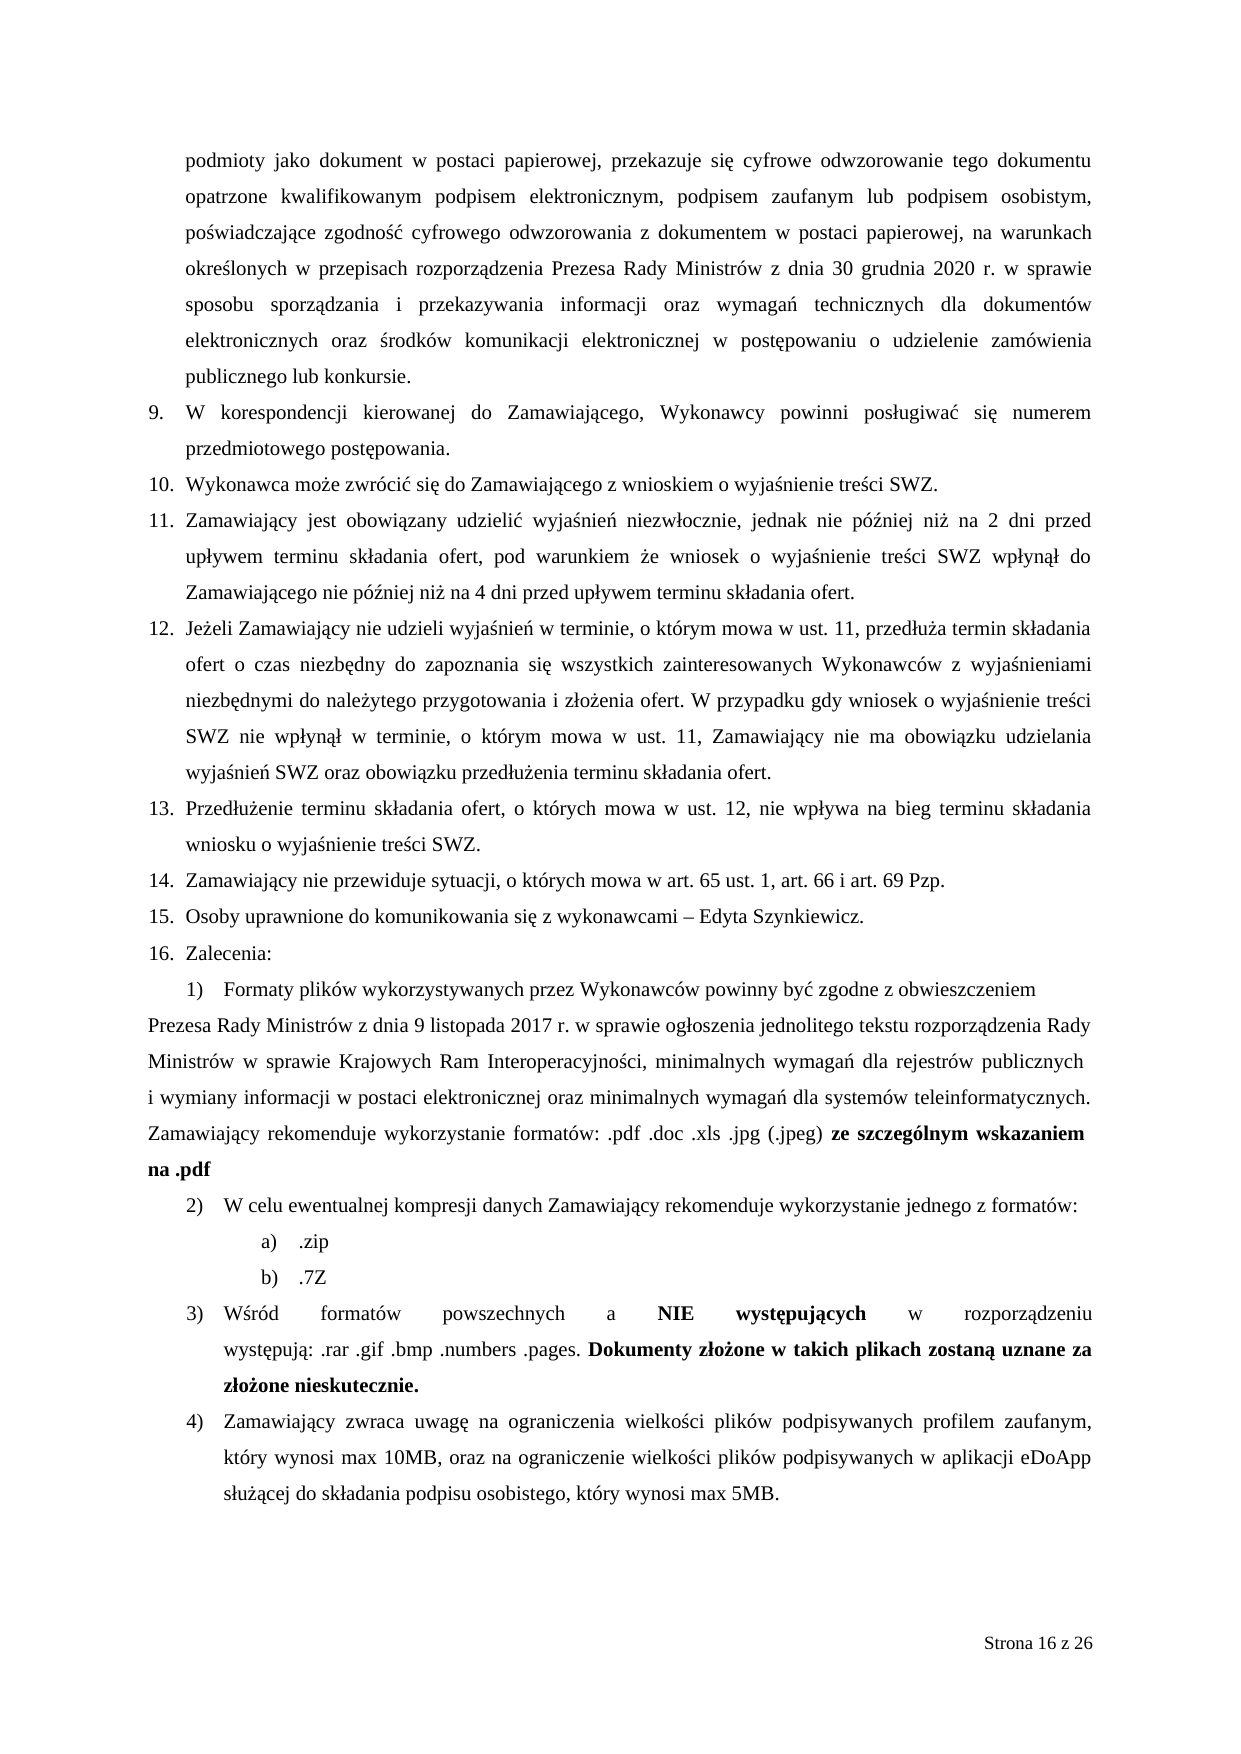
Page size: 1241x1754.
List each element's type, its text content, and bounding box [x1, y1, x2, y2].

list Jeżeli Zamawiający nie udzieli wyjaśnień w terminie, o którym mowa w ust. 11, przedłuża termin składania ofert o czas niezbędny do zapoznania się wszystkich zainteresowanych Wykonawców z wyjaśnieniami niezbędnymi do należytego przygotowania i złożenia ofert. W przypadku gdy wniosek o wyjaśnienie treści SWZ nie wpłynął w terminie, o którym mowa w ust. 11, Zamawiający nie ma obowiązku udzielania wyjaśnień SWZ oraz obowiązku przedłużenia terminu składania ofert. [148, 616, 1093, 784]
list Formaty plików wykorzystywanych przez Wykonawców powinny być zgodne z obwieszczeniem [186, 977, 1093, 1001]
list Zamawiający zwraca uwagę na ograniczenia wielkości plików podpisywanych profilem zaufanym, który wynosi max 10MB, oraz na ograniczenie wielkości plików podpisywanych w aplikacji eDoApp służącej do składania podpisu osobistego, który wynosi max 5MB. [186, 1409, 1093, 1505]
list W celu ewentualnej kompresji danych Zamawiający rekomenduje wykorzystanie jednego z formatów: [186, 1193, 1093, 1217]
list Zamawiający nie przewiduje sytuacji, o których mowa w art. 65 ust. 1, art. 66 i art. 69 Pzp. [148, 868, 1093, 892]
list Przedłużenie terminu składania ofert, o których mowa w ust. 12, nie wpływa na bieg terminu składania wniosku o wyjaśnienie treści SWZ. [148, 796, 1093, 856]
list .zip [261, 1229, 1093, 1253]
list .7Z [261, 1265, 1093, 1289]
list W korespondencji kierowanej do Zamawiającego, Wykonawcy powinni posługiwać się numerem przedmiotowego postępowania. [148, 400, 1093, 460]
list Zalecenia: [148, 941, 1093, 964]
text Prezesa Rady Ministrów z dnia 9 listopada 2017 r. w sprawie ogłoszenia jednolitego tekstu rozporządzenia Rady Ministrów w sprawie Krajowych Ram Interoperacyjności, minimalnych wymagań dla rejestrów publicznych i wymiany informacji w postaci elektronicznej oraz minimalnych wymagań dla systemów teleinformatycznych. Zamawiający rekomenduje wykorzystanie formatów: .pdf .doc .xls .jpg (.jpeg) ze szczególnym wskazaniem na .pdf [148, 1013, 1093, 1181]
list Osoby uprawnione do komunikowania się z wykonawcami – Edyta Szynkiewicz. [148, 904, 1093, 928]
list Wykonawca może zwrócić się do Zamawiającego z wnioskiem o wyjaśnienie treści SWZ. [148, 472, 1093, 496]
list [148, 148, 1093, 388]
list Wśród formatów powszechnych a NIE występujących w rozporządzeniu występują: .rar .gif .bmp .numbers .pages. Dokumenty złożone w takich plikach zostaną uznane za złożone nieskutecznie. [186, 1301, 1093, 1397]
list Zamawiający jest obowiązany udzielić wyjaśnień niezwłocznie, jednak nie później niż na 2 dni przed upływem terminu składania ofert, pod warunkiem że wniosek o wyjaśnienie treści SWZ wpłynął do Zamawiającego nie później niż na 4 dni przed upływem terminu składania ofert. [148, 508, 1093, 604]
